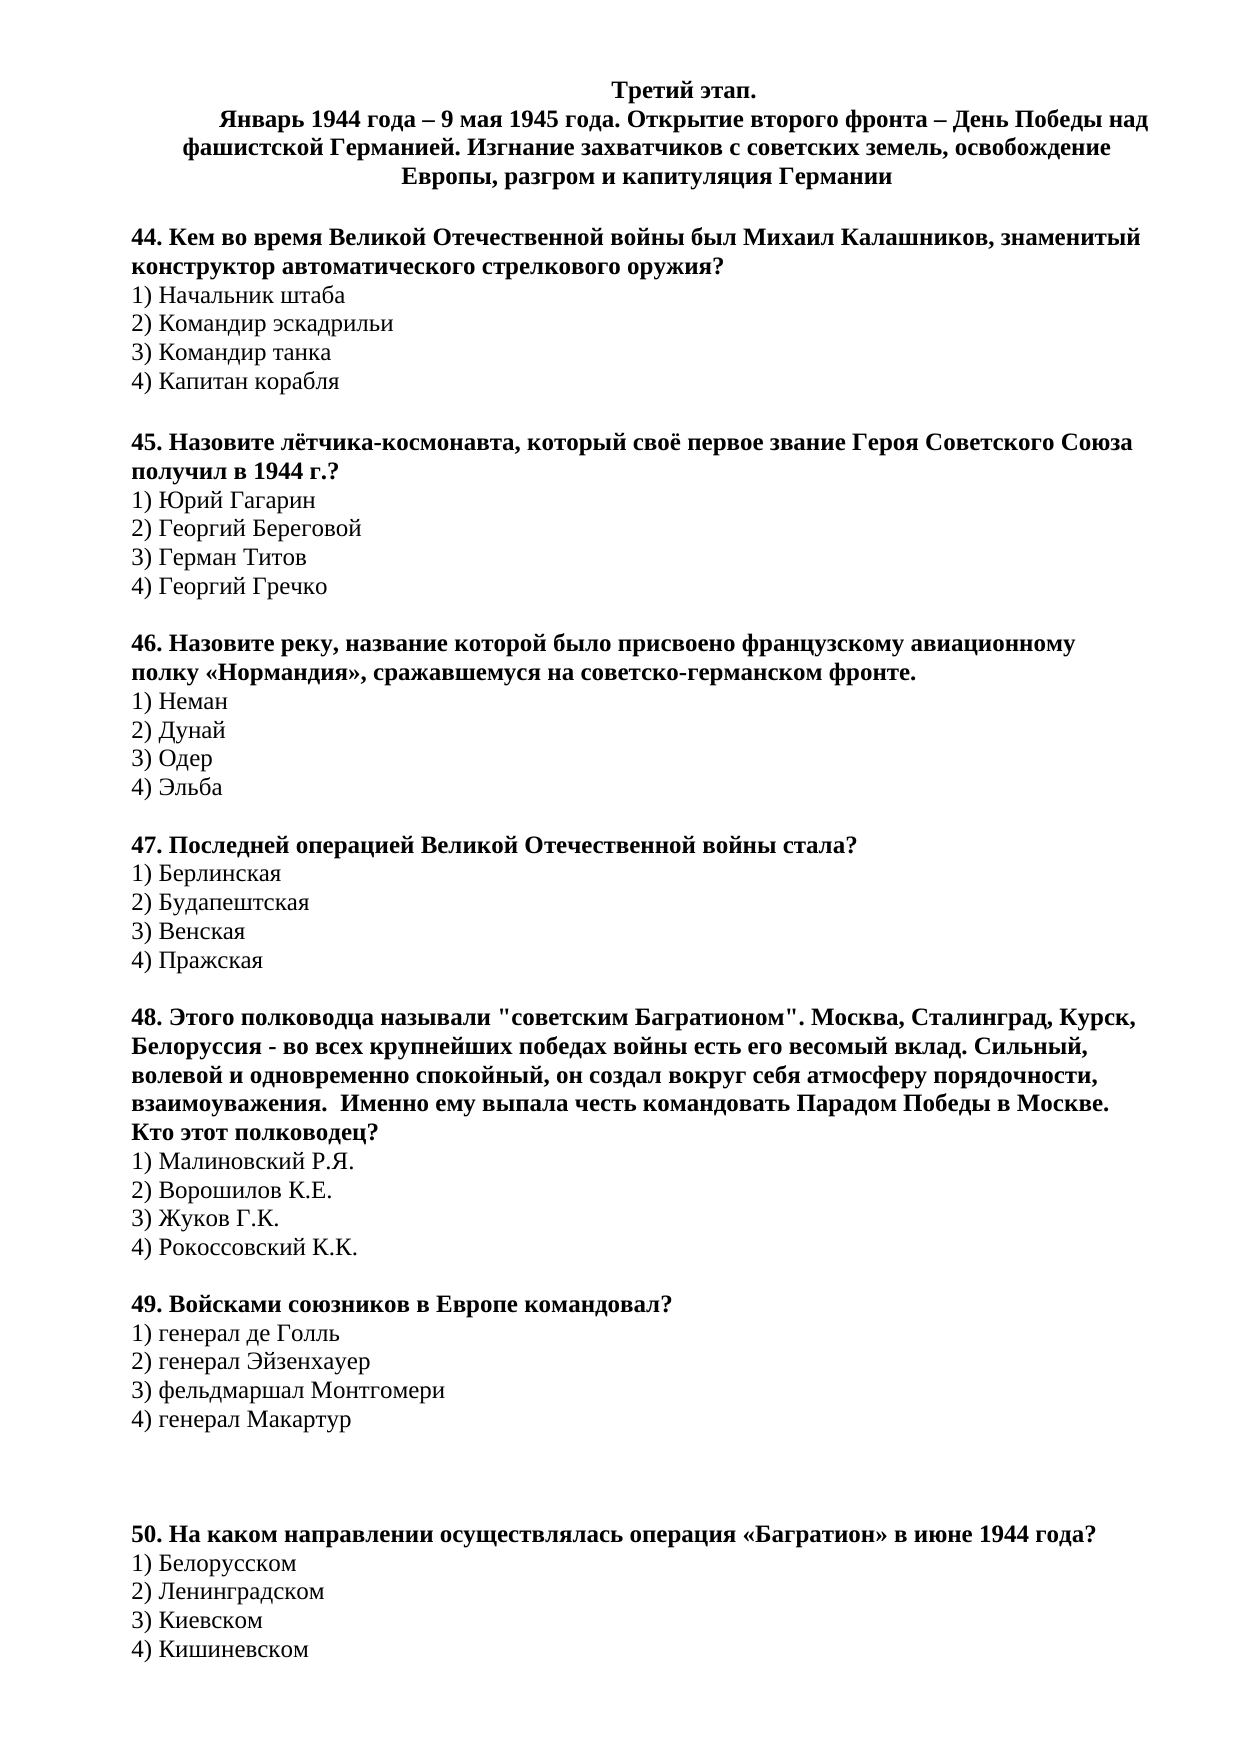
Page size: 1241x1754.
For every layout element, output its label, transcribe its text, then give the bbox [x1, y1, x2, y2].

text 4) Кишиневском [131, 1634, 1162, 1663]
text 4) Рокоссовский К.К. [131, 1232, 1147, 1289]
text 48. Этого полководца называли "советским Багратионом". Москва, Сталинград, Курск, Белоруссия - во всех крупнейших победах войны есть его весомый вклад. Сильный, волевой и одновременно спокойный, он создал вокруг себя атмосферу порядочности, взаимоуважения. Именно ему выпала честь командовать Парадом Победы в Москве. Кто этот полководец? [131, 1002, 1147, 1146]
text 4) Капитан корабля [131, 366, 1147, 395]
text 2) Георгий Береговой [131, 513, 1147, 542]
text 3) Венская [131, 916, 1162, 945]
text 3) Киевском [131, 1605, 1162, 1634]
text 1) Начальник штаба [131, 280, 1147, 308]
text 1) Неман [131, 686, 1147, 715]
text 3) фельдмаршал Монтгомери [131, 1375, 1162, 1404]
text 4) Эльба [131, 772, 1147, 801]
text 3) Жуков Г.К. [131, 1203, 1147, 1232]
text 2) Ленинградском [131, 1576, 1162, 1605]
text Третий этап. [131, 75, 1162, 104]
text 1) генерал де Голль [131, 1318, 1162, 1346]
text 3) Герман Титов [131, 542, 1147, 571]
text 49. Войсками союзников в Европе командовал? [131, 1289, 1162, 1318]
text 1) Малиновский Р.Я. [131, 1146, 1147, 1175]
text 2) Командир эскадрильи [131, 308, 1147, 337]
text 4) генерал Макартур [131, 1404, 1162, 1433]
text 2) Дунай [131, 715, 1147, 743]
text 44. Кем во время Великой Отечественной войны был Михаил Калашников, знаменитый конструктор автоматического стрелкового оружия? [131, 222, 1147, 280]
text 2) Ворошилов К.Е. [131, 1175, 1147, 1203]
text 1) Юрий Гагарин [131, 485, 1147, 513]
text Январь 1944 года – 9 мая 1945 года. Открытие второго фронта – День Победы над фашистской Германией. Изгнание захватчиков с советских земель, освобождение Европы, разгром и капитуляция Германии [131, 104, 1162, 190]
text 2) Будапештская [131, 887, 1162, 916]
text 2) генерал Эйзенхауер [131, 1346, 1162, 1375]
text 3) Командир танка [131, 337, 1147, 366]
text 45. Назовите лётчика-космонавта, который своё первое звание Героя Советского Союза получил в 1944 г.? [131, 427, 1147, 485]
text 46. Назовите реку, название которой было присвоено французскому авиационному полку «Нормандия», сражавшемуся на советско-германском фронте. [131, 628, 1147, 686]
text 1) Белорусском [131, 1548, 1162, 1576]
text 3) Одер [131, 743, 1147, 772]
list Последней операцией Великой Отечественной войны стала? [131, 830, 1162, 858]
text 4) Георгий Гречко [131, 571, 1147, 600]
text 50. На каком направлении осуществлялась операция «Багратион» в июне 1944 года? [131, 1519, 1162, 1548]
text 4) Пражская [131, 945, 1162, 973]
text 1) Берлинская [131, 858, 1162, 887]
